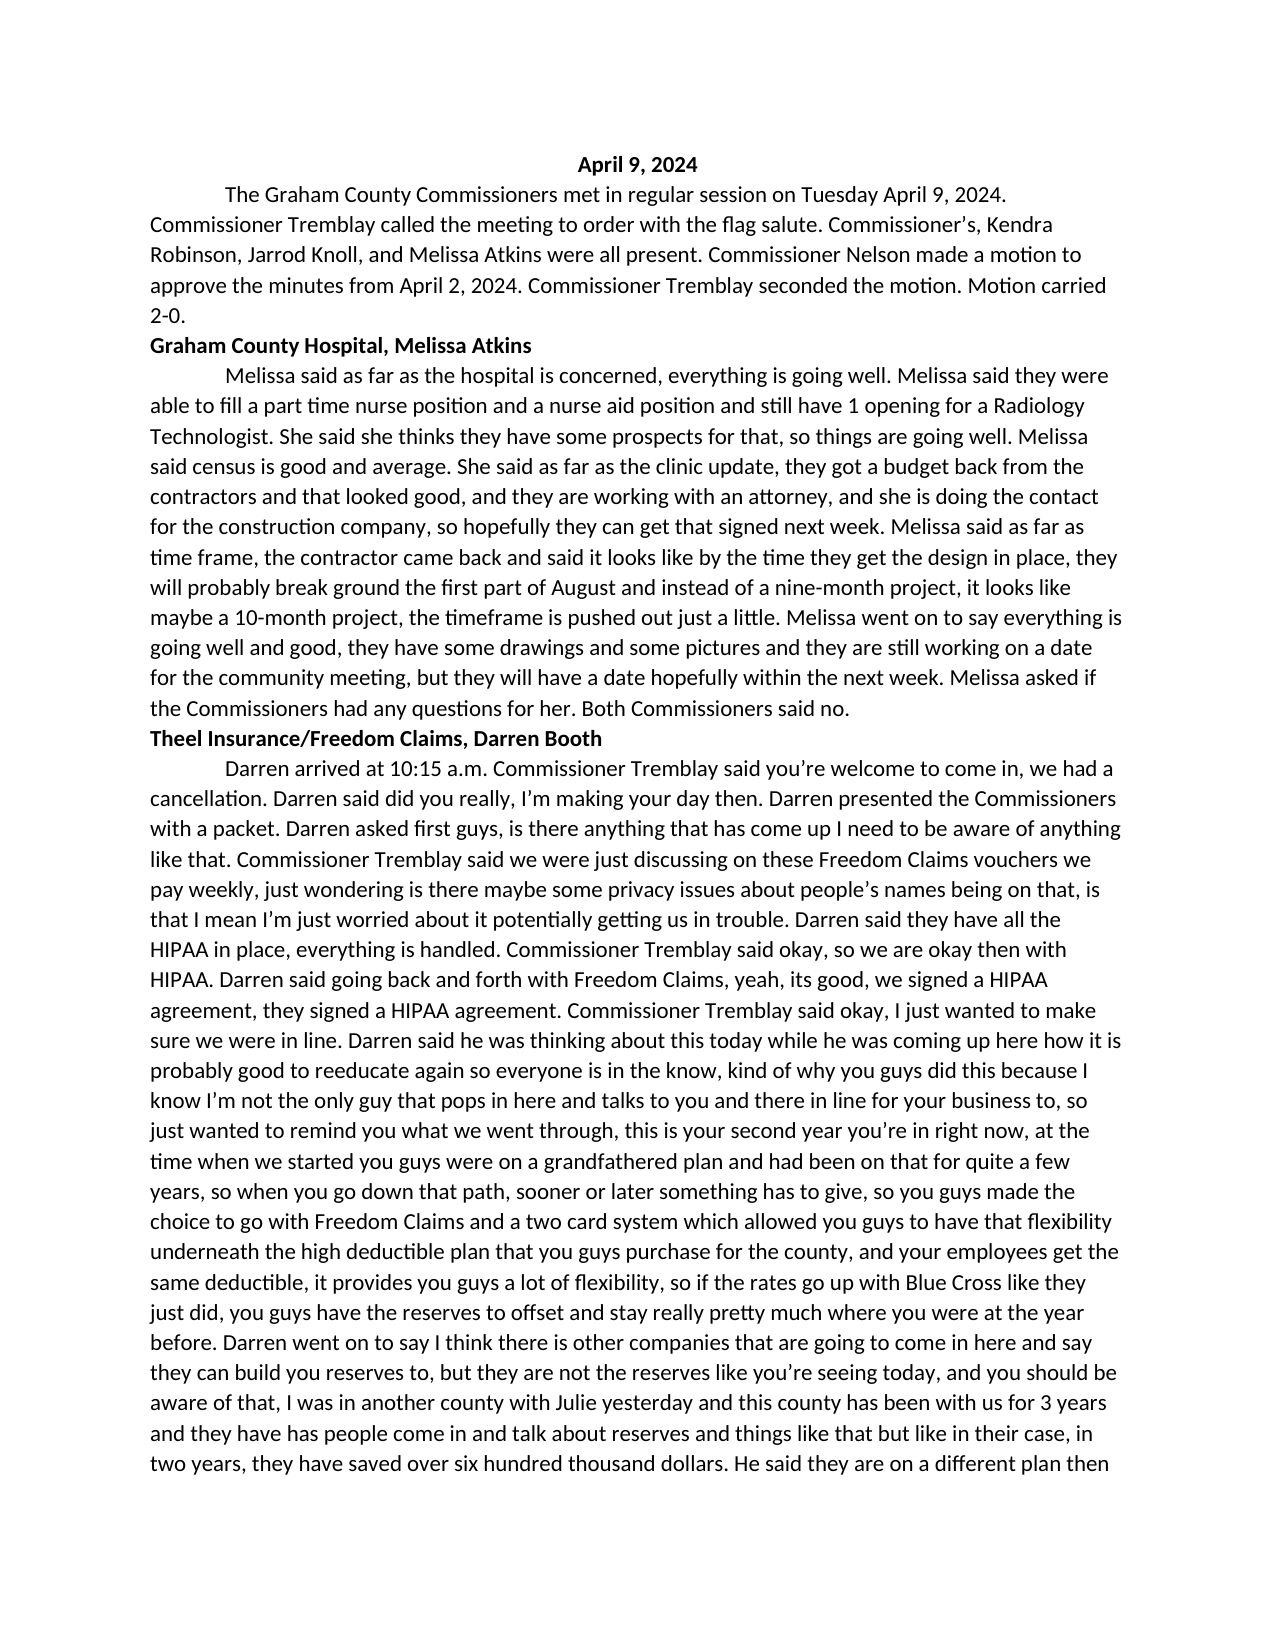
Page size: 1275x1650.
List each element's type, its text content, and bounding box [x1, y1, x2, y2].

text The Graham County Commissioners met in regular session on Tuesday April 9, 2024. Commissioner Tremblay called the meeting to order with the flag salute. Commissioner’s, Kendra Robinson, Jarrod Knoll, and Melissa Atkins were all present. Commissioner Nelson made a motion to approve the minutes from April 2, 2024. Commissioner Tremblay seconded the motion. Motion carried 2-0. [150, 180, 1125, 329]
text April 9, 2024 [150, 150, 1125, 178]
text Theel Insurance/Freedom Claims, Darren Booth [150, 724, 1125, 752]
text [150, 754, 1125, 1477]
text Graham County Hospital, Melissa Atkins [150, 331, 1125, 359]
text Melissa said as far as the hospital is concerned, everything is going well. Melissa said they were able to fill a part time nurse position and a nurse aid position and still have 1 opening for a Radiology Technologist. She said she thinks they have some prospects for that, so things are going well. Melissa said census is good and average. She said as far as the clinic update, they got a budget back from the contractors and that looked good, and they are working with an attorney, and she is doing the contact for the construction company, so hopefully they can get that signed next week. Melissa said as far as time frame, the contractor came back and said it looks like by the time they get the design in place, they will probably break ground the first part of August and instead of a nine-month project, it looks like maybe a 10-month project, the timeframe is pushed out just a little. Melissa went on to say everything is going well and good, they have some drawings and some pictures and they are still working on a date for the community meeting, but they will have a date hopefully within the next week. Melissa asked if the Commissioners had any questions for her. Both Commissioners said no. [150, 361, 1125, 722]
